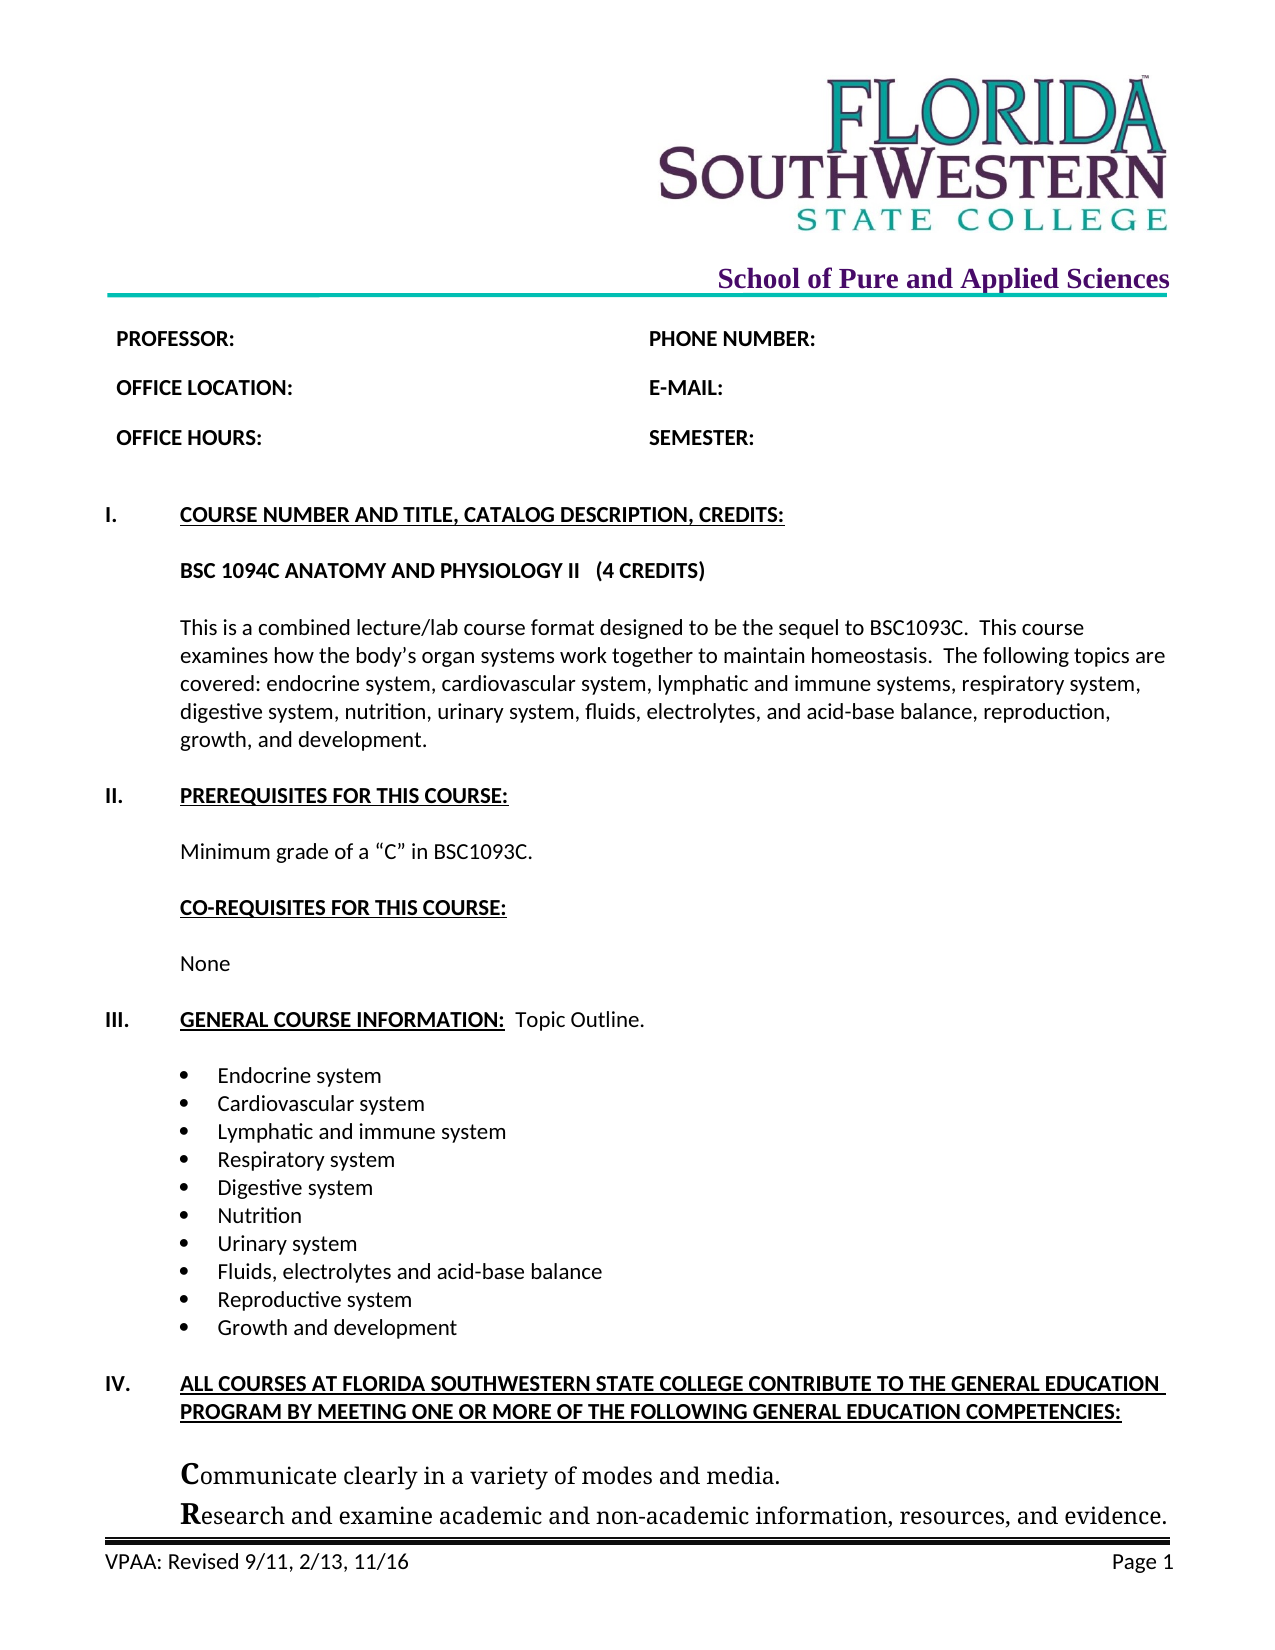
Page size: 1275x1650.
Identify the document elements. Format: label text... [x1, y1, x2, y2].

text CO-REQUISITES FOR THIS COURSE: [105, 893, 1170, 921]
text Research and examine academic and non-academic information, resources, and evidence. [180, 1493, 1170, 1533]
list Lymphatic and immune system [180, 1117, 1170, 1145]
list GENERAL COURSE INFORMATION: Topic Outline. [105, 1005, 1170, 1033]
list PREREQUISITES FOR THIS COURSE: [105, 781, 1170, 809]
list Growth and development [180, 1313, 1170, 1341]
table_cell OFFICE LOCATION: [105, 374, 638, 423]
picture [657, 75, 1170, 233]
table_cell OFFICE HOURS: [105, 423, 638, 473]
list Urinary system [180, 1229, 1170, 1257]
list All courses at Florida SouthWestern State College contribute to the general education program by meeting one or more of the following general education competencies: [105, 1369, 1170, 1425]
text Minimum grade of a “C” in BSC1093C. [180, 837, 1170, 865]
table_header PHONE NUMBER: [638, 324, 1170, 373]
text None [105, 949, 1170, 977]
list Cardiovascular system [180, 1089, 1170, 1117]
text BSC 1094C ANATOMY AND PHYSIOLOGY II (4 CREDITS) [105, 557, 1170, 585]
table_cell SEMESTER: [638, 423, 1170, 473]
table_cell E-MAIL: [638, 374, 1170, 423]
list Digestive system [180, 1173, 1170, 1201]
list Fluids, electrolytes and acid-base balance [180, 1257, 1170, 1285]
list Endocrine system [180, 1061, 1170, 1089]
list Reproductive system [180, 1285, 1170, 1313]
list Nutrition [180, 1201, 1170, 1229]
list COURSE NUMBER AND TITLE, CATALOG DESCRIPTION, CREDITS: [105, 501, 1170, 529]
table_header PROFESSOR: [105, 324, 638, 373]
text This is a combined lecture/lab course format designed to be the sequel to BSC1093C. This course examines how the body’s organ systems work together to maintain homeostasis. The following topics are covered: endocrine system, cardiovascular system, lymphatic and immune systems, respiratory system, digestive system, nutrition, urinary system, fluids, electrolytes, and acid-base balance, reproduction, growth, and development. [180, 613, 1170, 753]
list Respiratory system [180, 1145, 1170, 1173]
text Communicate clearly in a variety of modes and media. [180, 1453, 1170, 1493]
